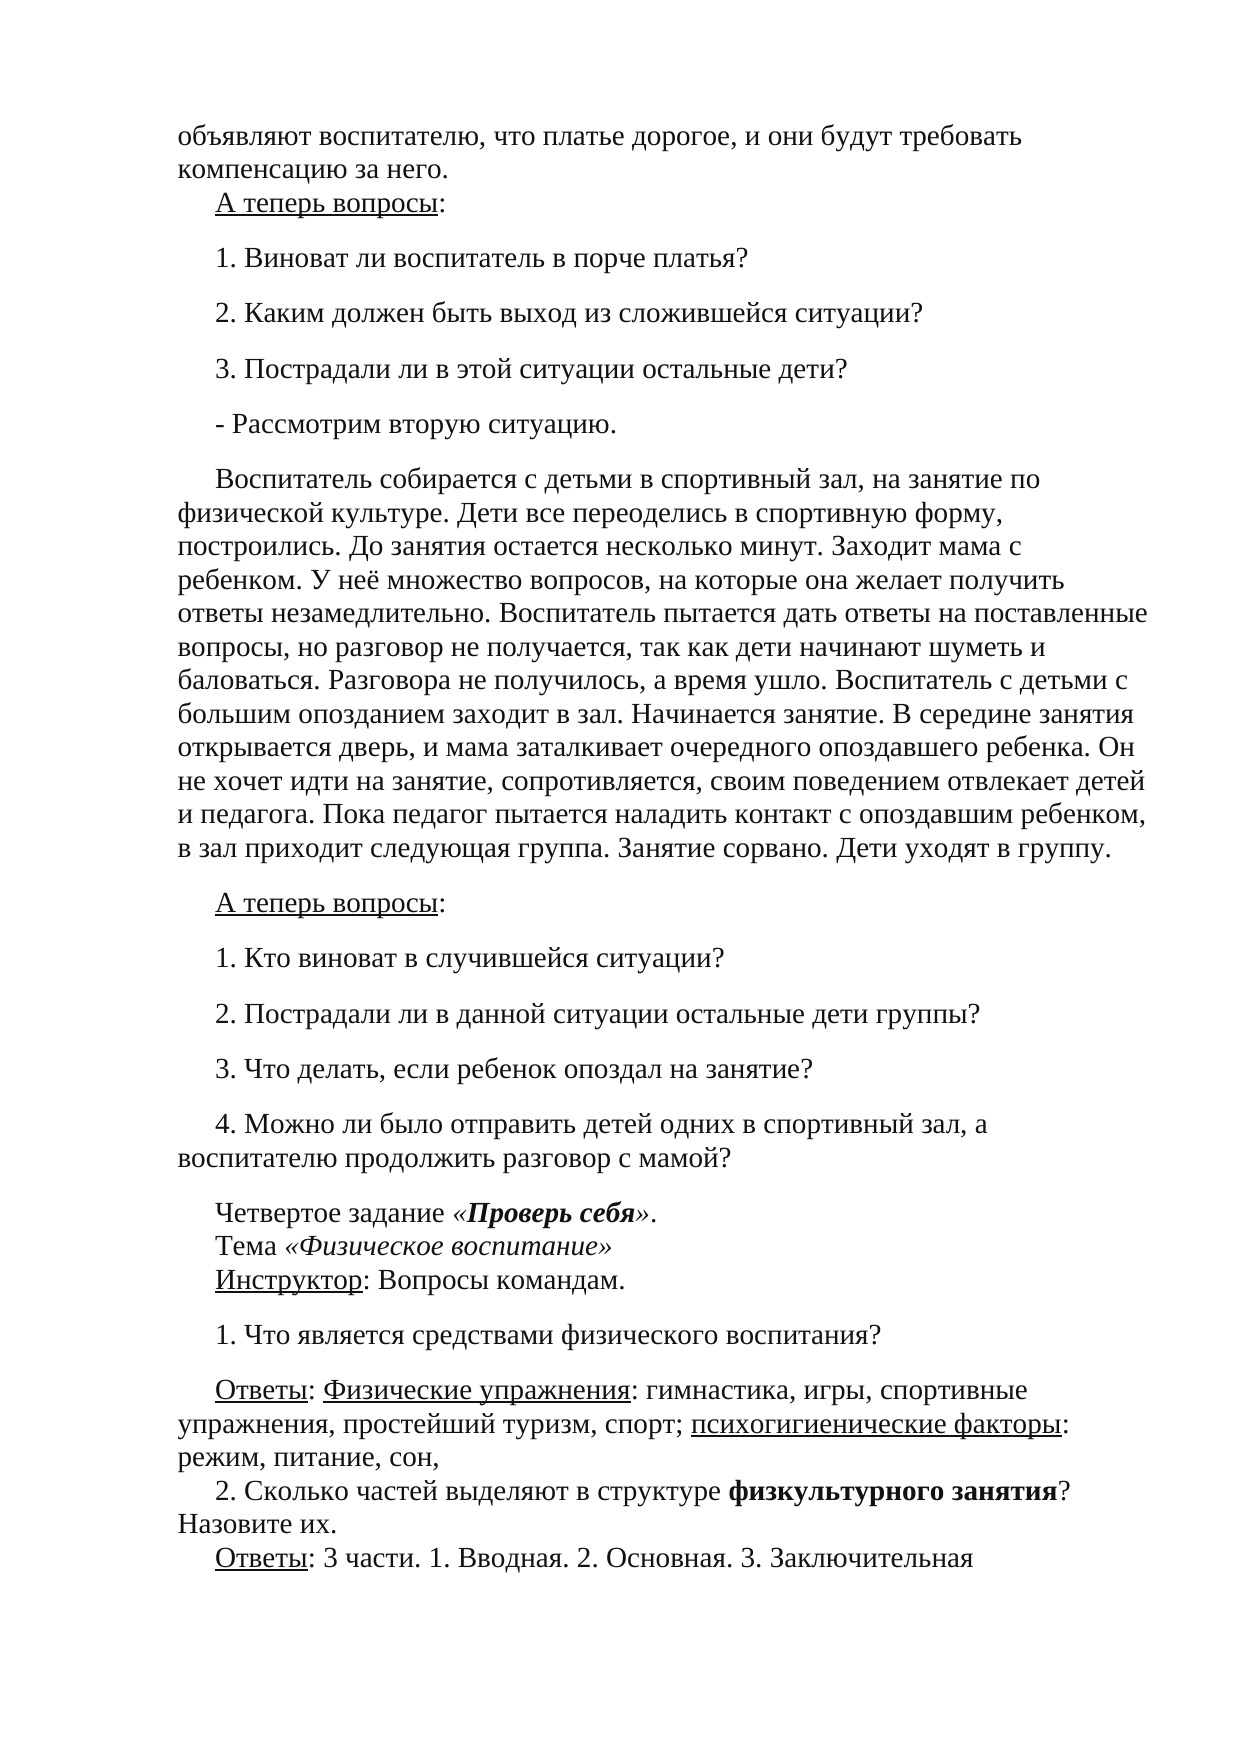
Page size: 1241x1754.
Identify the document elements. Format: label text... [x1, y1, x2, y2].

text Воспитатель собирается с детьми в спортивный зал, на занятие по физической культуре. Дети все переоделись в спортивную форму, построились. До занятия остается несколько минут. Заходит мама с ребенком. У неё множество вопросов, на которые она желает получить ответы незамедлительно. Воспитатель пытается дать ответы на поставленные вопросы, но разговор не получается, так как дети начинают шуметь и баловаться. Разговора не получилось, а время ушло. Воспитатель с детьми с большим опозданием заходит в зал. Начинается занятие. В середине занятия открывается дверь, и мама заталкивает очередного опоздавшего ребенка. Он не хочет идти на занятие, сопротивляется, своим поведением отвлекает детей и педагога. Пока педагог пытается наладить контакт с опоздавшим ребенком, в зал приходит следующая группа. Занятие сорвано. Дети уходят в группу. [177, 461, 1152, 864]
text А теперь вопросы: [177, 885, 1152, 919]
text Ответы: 3 части. 1. Вводная. 2. Основная. 3. Заключительная [177, 1540, 1152, 1574]
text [177, 118, 1152, 185]
text 3. Что делать, если ребенок опоздал на занятие? [177, 1051, 1152, 1084]
text 1. Виноват ли воспитатель в порче платья? [177, 240, 1152, 274]
text Тема «Физическое воспитание» [177, 1228, 1152, 1262]
text 1. Кто виноват в случившейся ситуации? [177, 941, 1152, 974]
text 2. Пострадали ли в данной ситуации остальные дети группы? [177, 996, 1152, 1029]
text - Рассмотрим вторую ситуацию. [177, 406, 1152, 439]
text 4. Можно ли было отправить детей одних в спортивный зал, а воспитателю продолжить разговор с мамой? [177, 1106, 1152, 1173]
text Ответы: Физические упражнения: гимнастика, игры, спортивные упражнения, простейший туризм, спорт; психогигиенические факторы: режим, питание, сон, [177, 1372, 1152, 1473]
text Инструктор: Вопросы командам. [177, 1262, 1152, 1296]
text Четвертое задание «Проверь себя». [177, 1195, 1152, 1228]
text 2. Сколько частей выделяют в структуре физкультурного занятия? Назовите их. [177, 1473, 1152, 1540]
text 1. Что является средствами физического воспитания? [177, 1317, 1152, 1351]
text А теперь вопросы: [177, 185, 1152, 219]
text 2. Каким должен быть выход из сложившейся ситуации? [177, 296, 1152, 329]
text 3. Пострадали ли в этой ситуации остальные дети? [177, 351, 1152, 384]
